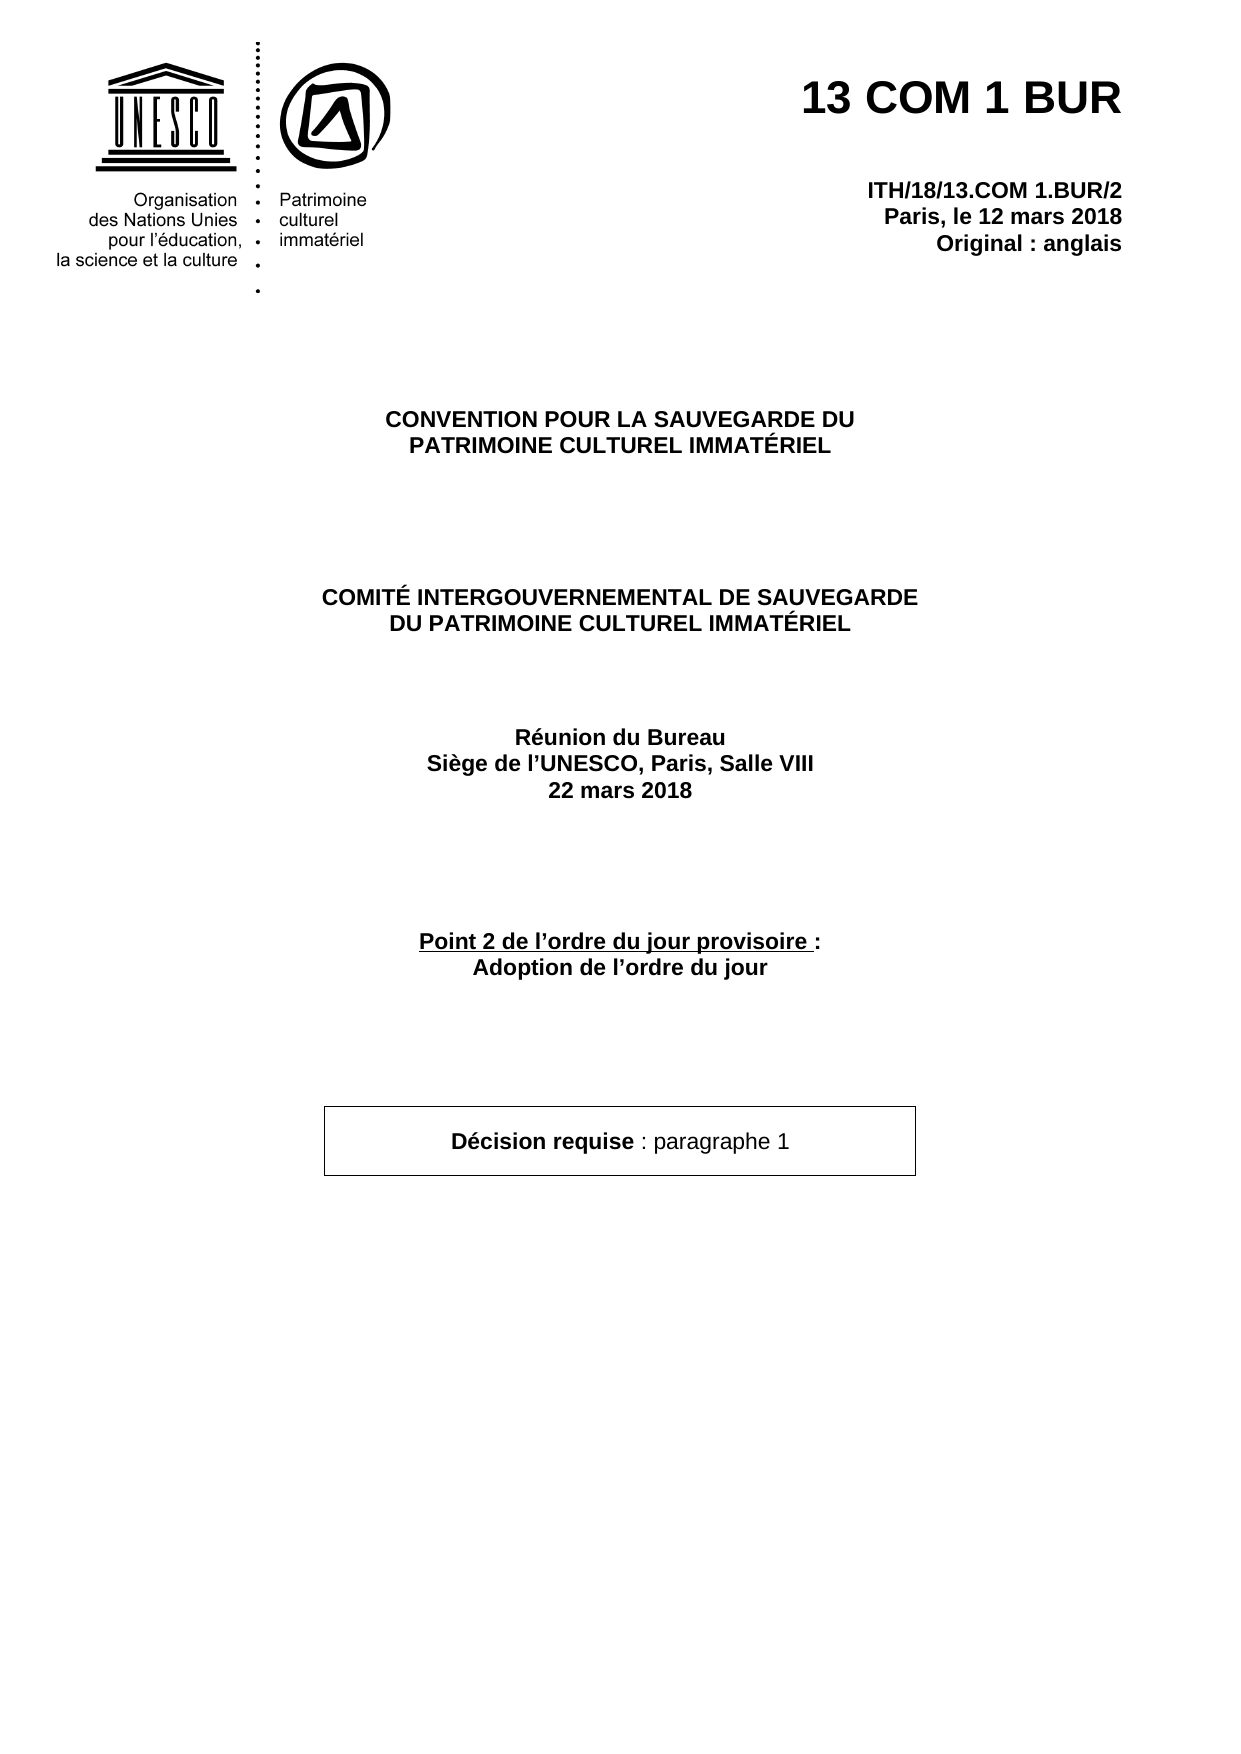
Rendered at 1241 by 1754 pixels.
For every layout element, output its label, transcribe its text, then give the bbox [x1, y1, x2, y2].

text CONVENTION POUR LA SAUVEGARDE DU PATRIMOINE CULTUREL IMMATÉRIEL [118, 406, 1122, 459]
text Réunion du Bureau [118, 724, 1122, 750]
text COMITÉ INTERGOUVERNEMENTAL DE SAUVEGARDE DU PATRIMOINE CULTUREL IMMATÉRIEL [118, 584, 1122, 636]
text Siège de l’UNESCO, Paris, Salle VIII [118, 750, 1122, 777]
text Point 2 de l’ordre du jour provisoire : Adoption de l’ordre du jour [118, 928, 1122, 981]
text 22 mars 2018 [118, 777, 1122, 803]
table_header Décision requise : paragraphe 1 [325, 1107, 915, 1175]
picture [56, 42, 391, 293]
